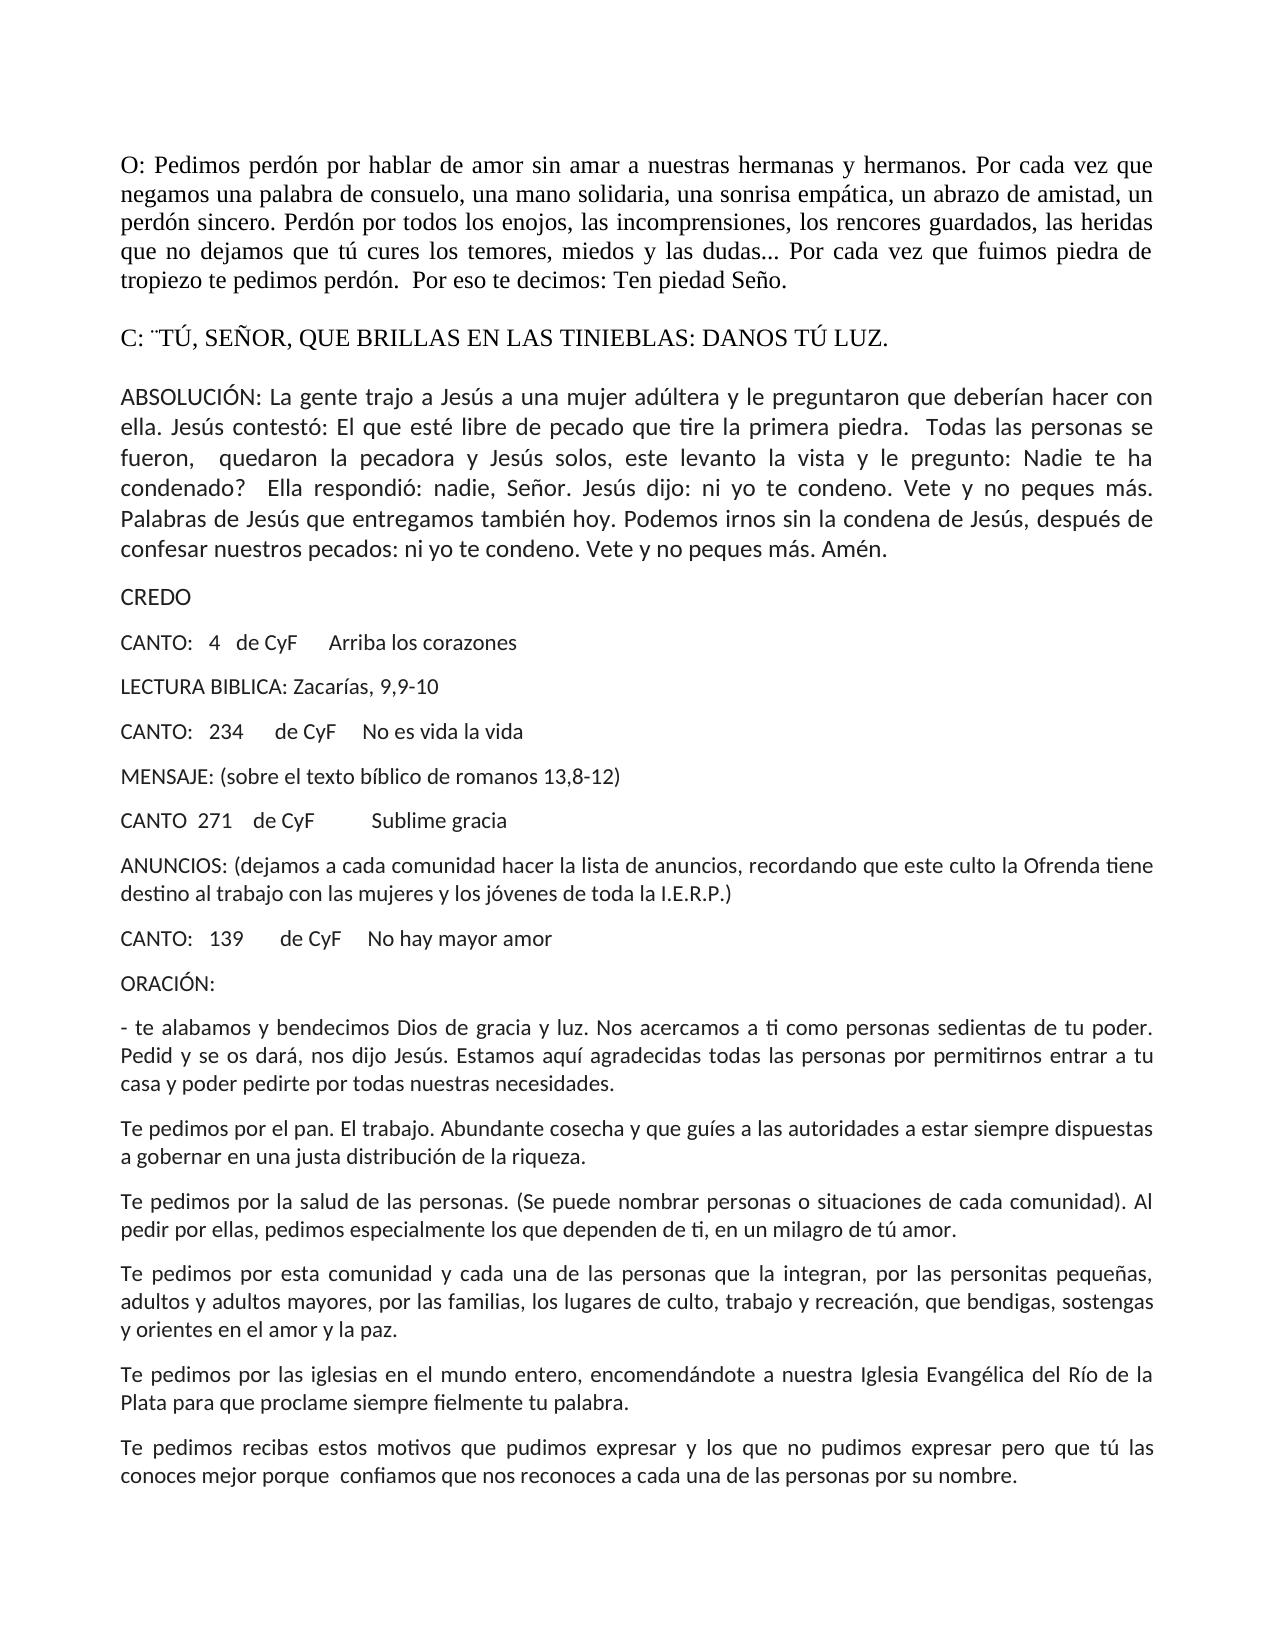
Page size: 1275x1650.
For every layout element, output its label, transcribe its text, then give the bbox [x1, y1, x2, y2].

text - te alabamos y bendecimos Dios de gracia y luz. Nos acercamos a ti como personas sedientas de tu poder. Pedid y se os dará, nos dijo Jesús. Estamos aquí agradecidas todas las personas por permitirnos entrar a tu casa y poder pedirte por todas nuestras necesidades. [120, 1013, 1154, 1097]
text ORACIÓN: [120, 969, 1154, 997]
text CANTO: 139 de CyF No hay mayor amor [120, 924, 1154, 952]
text Te pedimos por la salud de las personas. (Se puede nombrar personas o situaciones de cada comunidad). Al pedir por ellas, pedimos especialmente los que dependen de ti, en un milagro de tú amor. [120, 1187, 1154, 1243]
text ABSOLUCIÓN: La gente trajo a Jesús a una mujer adúltera y le preguntaron que deberían hacer con ella. Jesús contestó: El que esté libre de pecado que tire la primera piedra. Todas las personas se fueron, quedaron la pecadora y Jesús solos, este levanto la vista y le pregunto: Nadie te ha condenado? Ella respondió: nadie, Señor. Jesús dijo: ni yo te condeno. Vete y no peques más. Palabras de Jesús que entregamos también hoy. Podemos irnos sin la condena de Jesús, después de confesar nuestros pecados: ni yo te condeno. Vete y no peques más. Amén. [120, 381, 1154, 564]
text CANTO: 4 de CyF Arriba los corazones [120, 628, 1154, 656]
text CANTO 271 de CyF Sublime gracia [120, 807, 1154, 834]
text ANUNCIOS: (dejamos a cada comunidad hacer la lista de anuncios, recordando que este culto la Ofrenda tiene destino al trabajo con las mujeres y los jóvenes de toda la I.E.R.P.) [120, 851, 1154, 907]
text Te pedimos recibas estos motivos que pudimos expresar y los que no pudimos expresar pero que tú las conoces mejor porque confiamos que nos reconoces a cada una de las personas por su nombre. [120, 1433, 1154, 1489]
text O: Pedimos perdón por hablar de amor sin amar a nuestras hermanas y hermanos. Por cada vez que negamos una palabra de consuelo, una mano solidaria, una sonrisa empática, un abrazo de amistad, un perdón sincero. Perdón por todos los enojos, las incomprensiones, los rencores guardados, las heridas que no dejamos que tú cures los temores, miedos y las dudas... Por cada vez que fuimos piedra de tropiezo te pedimos perdón. Por eso te decimos: Ten piedad Seño. [120, 150, 1154, 294]
text MENSAJE: (sobre el texto bíblico de romanos 13,8-12) [120, 762, 1154, 790]
text Te pedimos por las iglesias en el mundo entero, encomendándote a nuestra Iglesia Evangélica del Río de la Plata para que proclame siempre fielmente tu palabra. [120, 1360, 1154, 1416]
text CREDO [120, 581, 1154, 611]
text LECTURA BIBLICA: Zacarías, 9,9-10 [120, 672, 1154, 701]
text C: ¨TÚ, SEÑOR, QUE BRILLAS EN LAS TINIEBLAS: DANOS TÚ LUZ. [120, 323, 1154, 352]
text Te pedimos por el pan. El trabajo. Abundante cosecha y que guíes a las autoridades a estar siempre dispuestas a gobernar en una justa distribución de la riqueza. [120, 1114, 1154, 1170]
text Te pedimos por esta comunidad y cada una de las personas que la integran, por las personitas pequeñas, adultos y adultos mayores, por las familias, los lugares de culto, trabajo y recreación, que bendigas, sostengas y orientes en el amor y la paz. [120, 1259, 1154, 1343]
text CANTO: 234 de CyF No es vida la vida [120, 717, 1154, 745]
